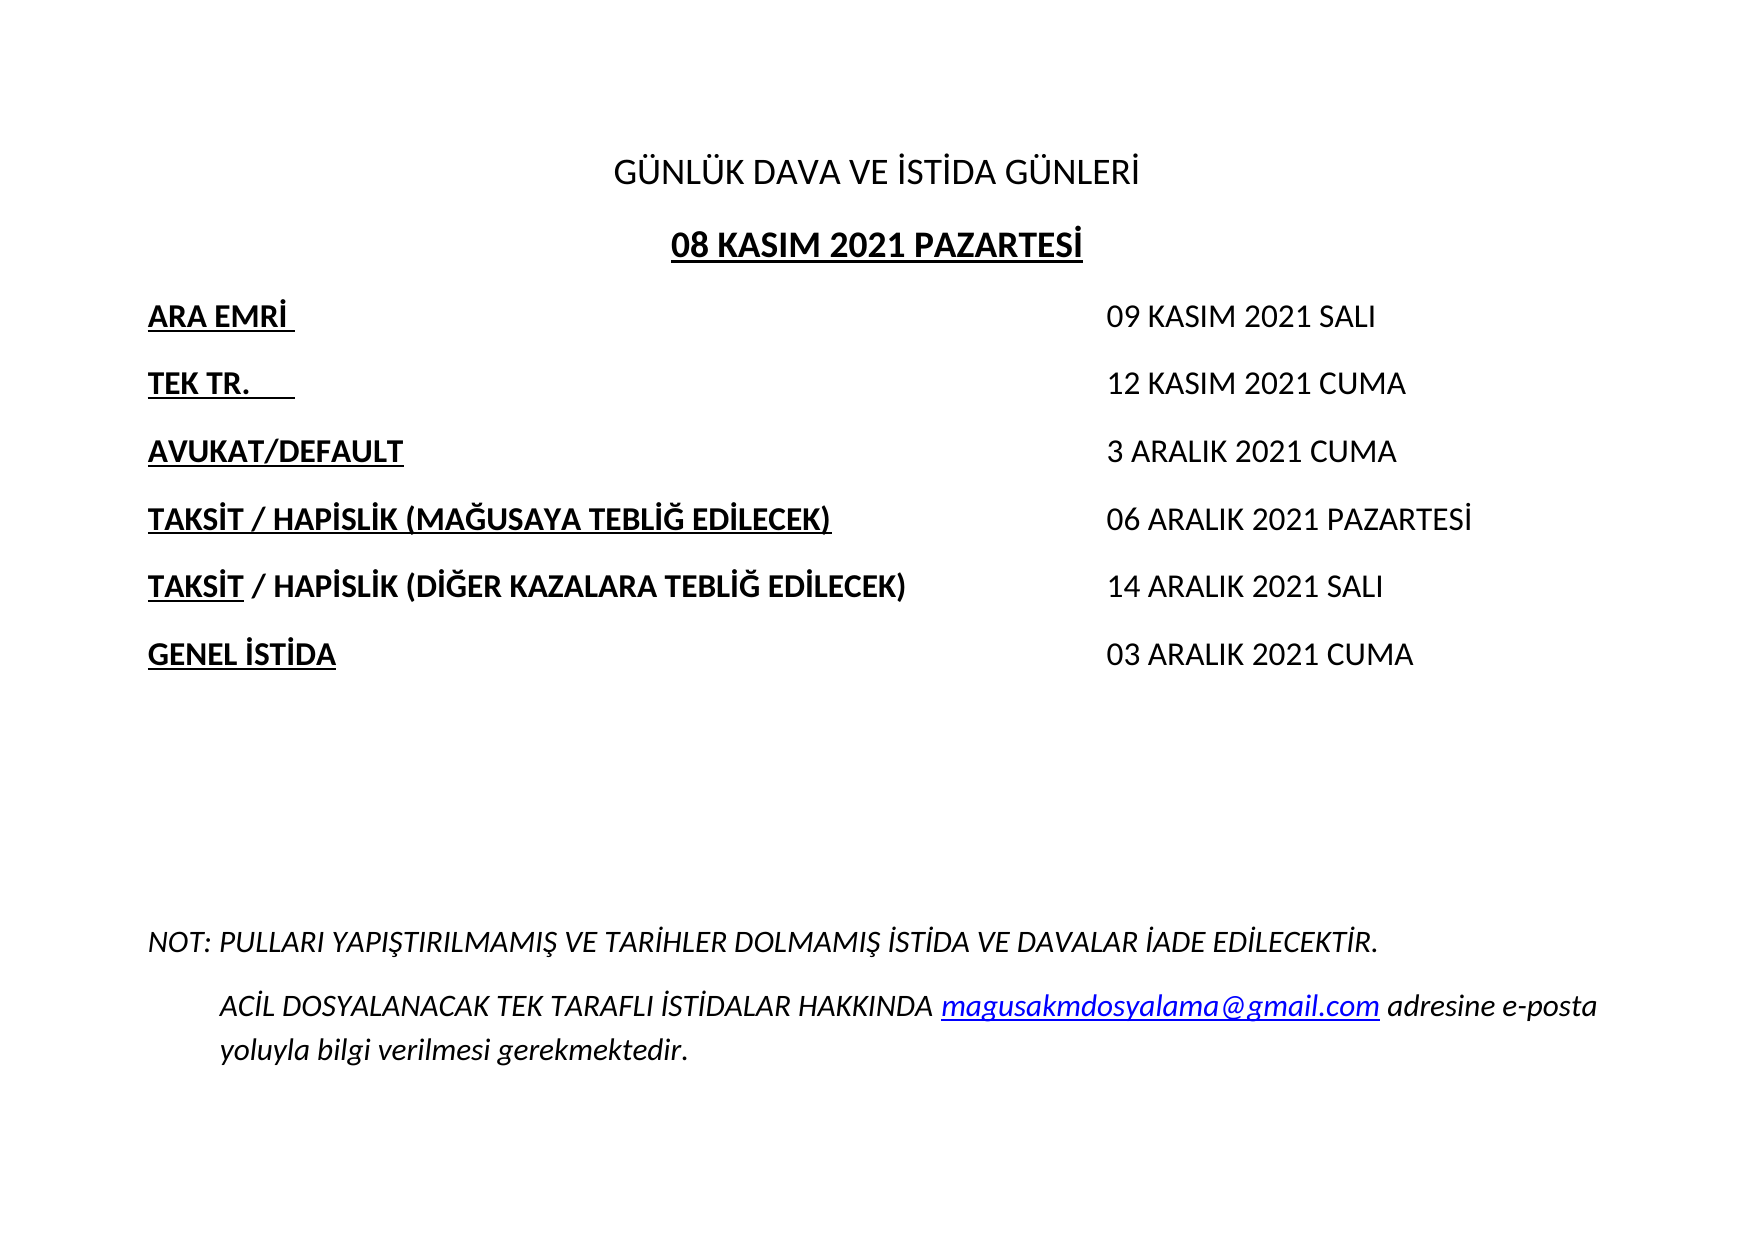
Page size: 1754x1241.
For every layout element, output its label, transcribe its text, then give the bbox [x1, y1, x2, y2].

text ACİL DOSYALANACAK TEK TARAFLI İSTİDALAR HAKKINDA magusakmdosyalama@gmail.com adresine e-posta yoluyla bilgi verilmesi gerekmektedir. [219, 986, 1606, 1068]
text ARA EMRİ 09 KASIM 2021 SALI [148, 295, 1606, 336]
text TAKSİT / HAPİSLİK (DİĞER KAZALARA TEBLİĞ EDİLECEK) 14 ARALIK 2021 SALI [148, 565, 1606, 606]
text GENEL İSTİDA 03 ARALIK 2021 CUMA [148, 633, 1606, 673]
text NOT: PULLARI YAPIŞTIRILMAMIŞ VE TARİHLER DOLMAMIŞ İSTİDA VE DAVALAR İADE EDİLECEKTİR. [148, 922, 1606, 960]
text TAKSİT / HAPİSLİK (MAĞUSAYA TEBLİĞ EDİLECEK) 06 ARALIK 2021 PAZARTESİ [148, 498, 1606, 538]
text GÜNLÜK DAVA VE İSTİDA GÜNLERİ [148, 148, 1606, 193]
text TEK TR. 12 KASIM 2021 CUMA [148, 362, 1606, 403]
text AVUKAT/DEFAULT 3 ARALIK 2021 CUMA [148, 430, 1606, 471]
text 08 KASIM 2021 PAZARTESİ [148, 221, 1606, 267]
